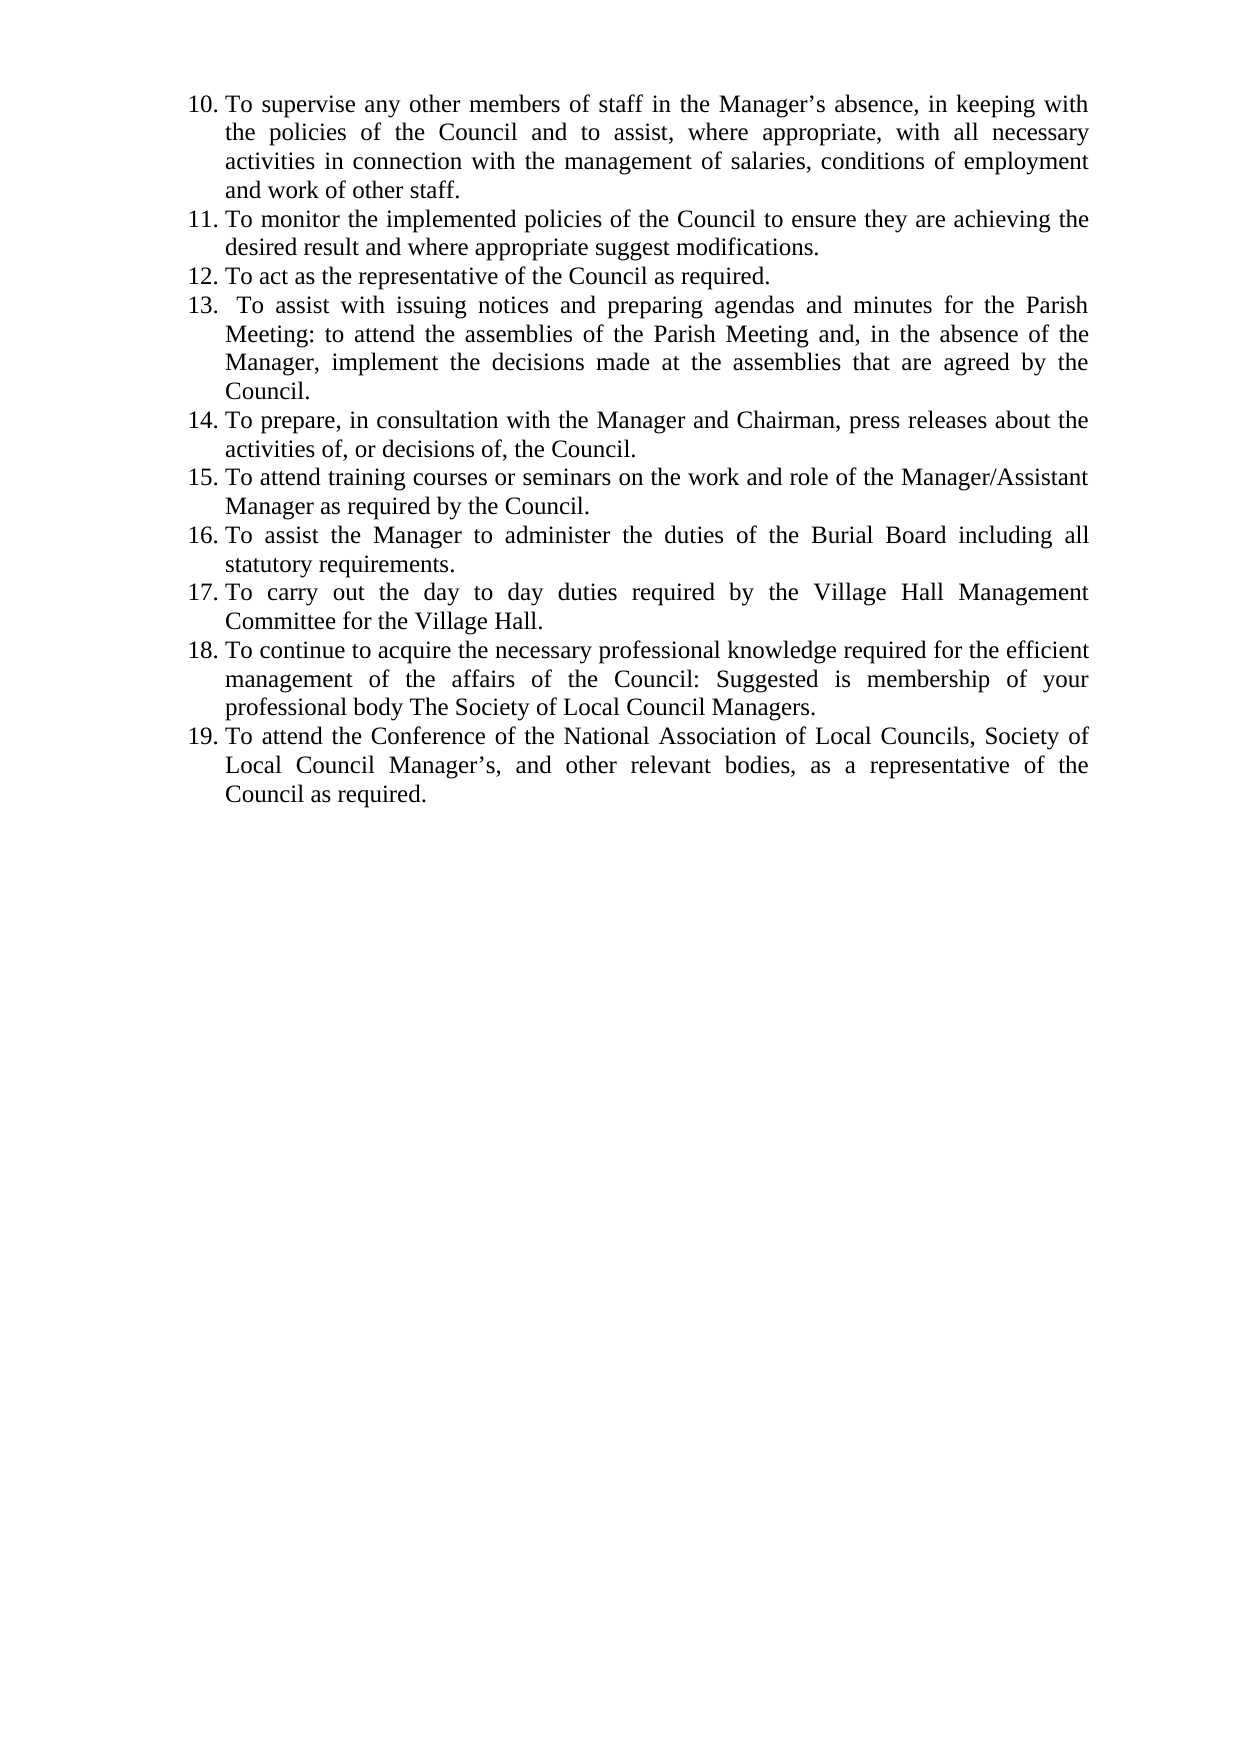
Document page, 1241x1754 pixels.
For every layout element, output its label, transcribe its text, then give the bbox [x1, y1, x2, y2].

list To prepare, in consultation with the Manager and Chairman, press releases about the activities of, or decisions of, the Council. [187, 405, 1090, 462]
list To supervise any other members of staff in the Manager’s absence, in keeping with the policies of the Council and to assist, where appropriate, with all necessary activities in connection with the management of salaries, conditions of employment and work of other staff. [187, 89, 1090, 204]
list To attend training courses or seminars on the work and role of the Manager/Assistant Manager as required by the Council. [187, 462, 1090, 520]
list To assist the Manager to administer the duties of the Burial Board including all statutory requirements. [187, 520, 1090, 577]
list To monitor the implemented policies of the Council to ensure they are achieving the desired result and where appropriate suggest modifications. [187, 204, 1090, 261]
list To act as the representative of the Council as required. [187, 261, 1090, 290]
list To continue to acquire the necessary professional knowledge required for the efficient management of the affairs of the Council: Suggested is membership of your professional body The Society of Local Council Managers. [187, 635, 1090, 721]
list To carry out the day to day duties required by the Village Hall Management Committee for the Village Hall. [187, 577, 1090, 635]
list To attend the Conference of the National Association of Local Councils, Society of Local Council Manager’s, and other relevant bodies, as a representative of the Council as required. [187, 721, 1090, 807]
list To assist with issuing notices and preparing agendas and minutes for the Parish Meeting: to attend the assemblies of the Parish Meeting and, in the absence of the Manager, implement the decisions made at the assemblies that are agreed by the Council. [187, 290, 1090, 405]
